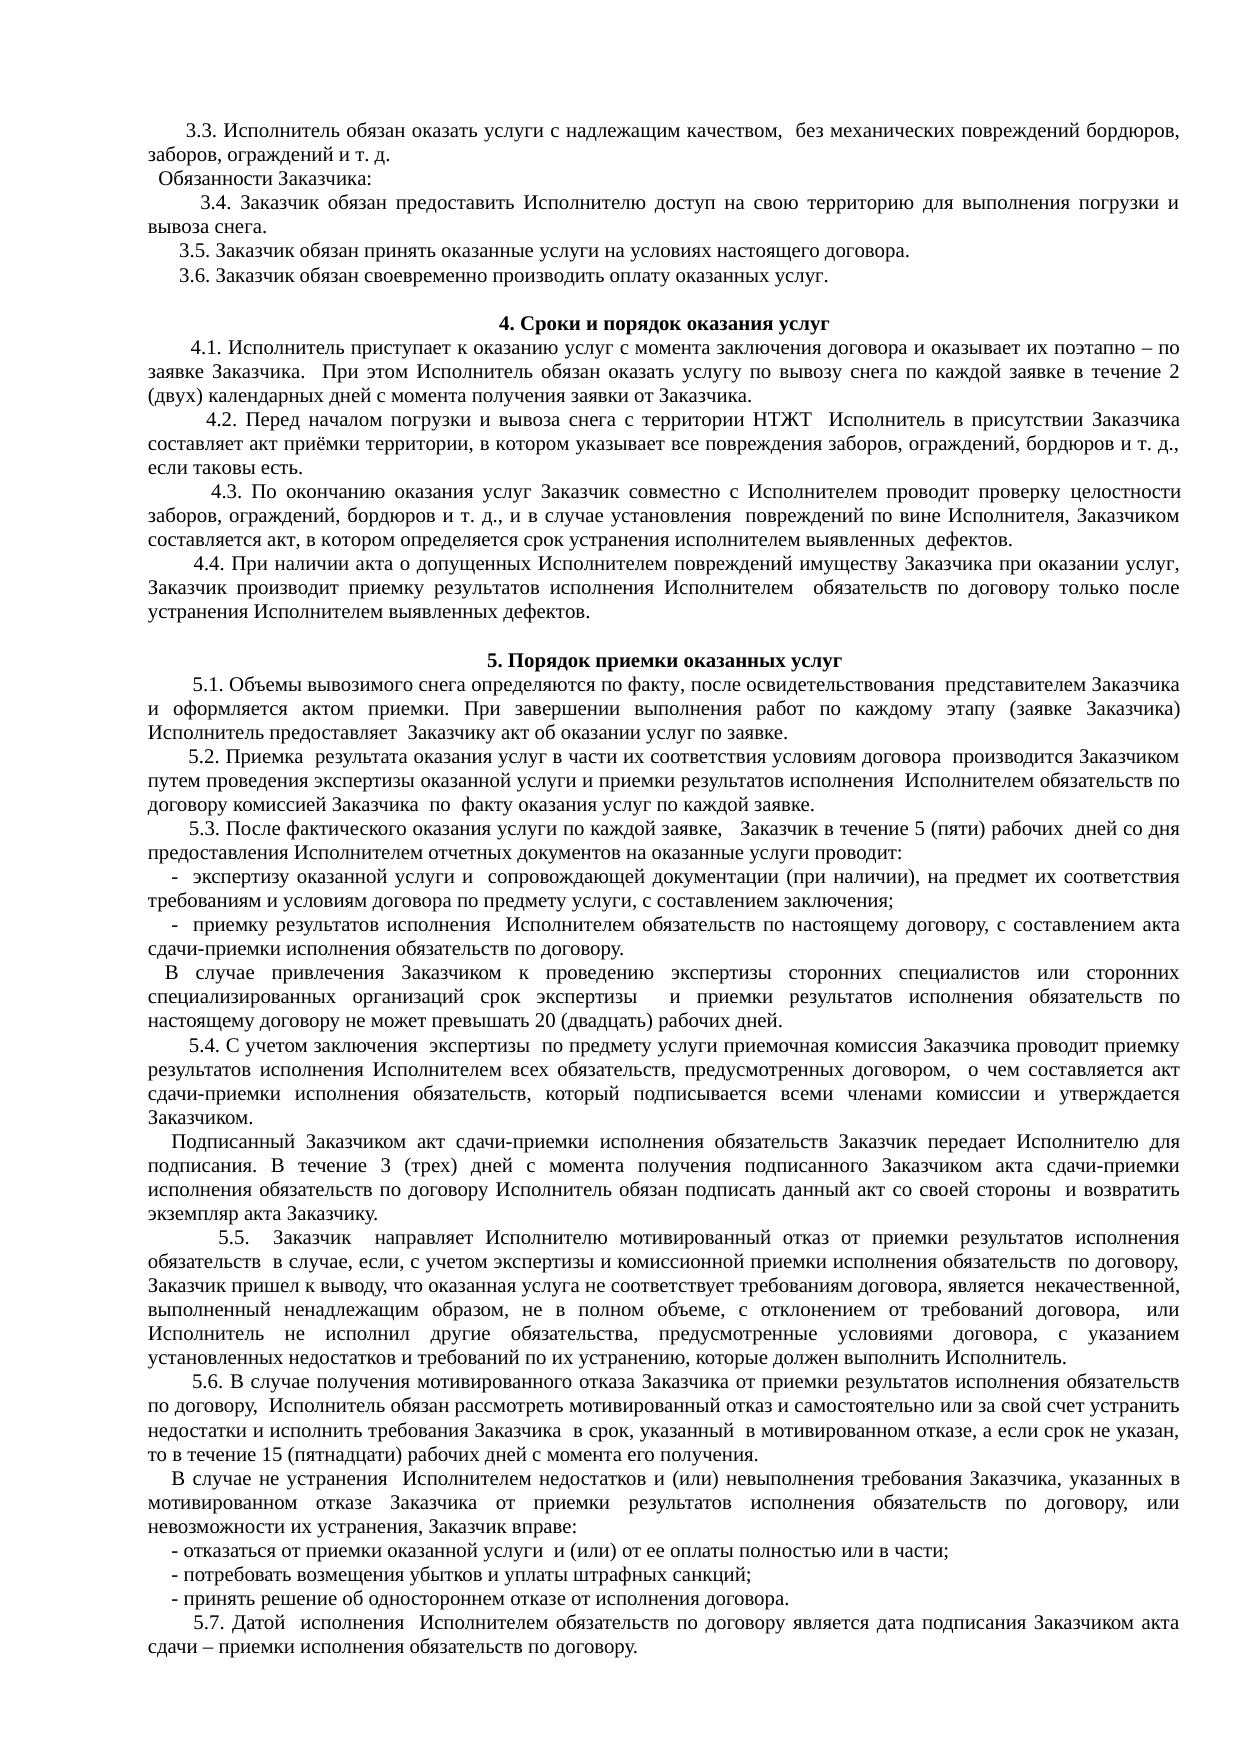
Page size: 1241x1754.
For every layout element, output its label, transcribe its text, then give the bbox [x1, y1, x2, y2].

text Обязанности Заказчика: [148, 166, 1181, 190]
text - потребовать возмещения убытков и уплаты штрафных санкций; [148, 1562, 1181, 1586]
text Подписанный Заказчиком акт сдачи-приемки исполнения обязательств Заказчик передает Исполнителю для подписания. В течение 3 (трех) дней с момента получения подписанного Заказчиком акта сдачи-приемки исполнения обязательств по договору Исполнитель обязан подписать данный акт со своей стороны и возвратить экземпляр акта Заказчику. [148, 1129, 1181, 1225]
text 5. Порядок приемки оказанных услуг [148, 647, 1181, 672]
text 5.1. Объемы вывозимого снега определяются по факту, после освидетельствования представителем Заказчика и оформляется актом приемки. При завершении выполнения работ по каждому этапу (заявке Заказчика) Исполнитель предоставляет Заказчику акт об оказании услуг по заявке. [148, 672, 1181, 744]
text - экспертизу оказанной услуги и сопровождающей документации (при наличии), на предмет их соответствия требованиям и условиям договора по предмету услуги, с составлением заключения; [148, 864, 1181, 912]
text - принять решение об одностороннем отказе от исполнения договора. [148, 1586, 1181, 1610]
text 5.5. Заказчик направляет Исполнителю мотивированный отказ от приемки результатов исполнения обязательств в случае, если, с учетом экспертизы и комиссионной приемки исполнения обязательств по договору, Заказчик пришел к выводу, что оказанная услуга не соответствует требованиям договора, является некачественной, выполненный ненадлежащим образом, не в полном объеме, с отклонением от требований договора, или Исполнитель не исполнил другие обязательства, предусмотренные условиями договора, с указанием установленных недостатков и требований по их устранению, которые должен выполнить Исполнитель. [148, 1225, 1181, 1369]
text 4.3. По окончанию оказания услуг Заказчик совместно с Исполнителем проводит проверку целостности заборов, ограждений, бордюров и т. д., и в случае установления повреждений по вине Исполнителя, Заказчиком составляется акт, в котором определяется срок устранения исполнителем выявленных дефектов. [148, 479, 1181, 551]
text 5.3. После фактического оказания услуги по каждой заявке, Заказчик в течение 5 (пяти) рабочих дней со дня предоставления Исполнителем отчетных документов на оказанные услуги проводит: [148, 816, 1181, 864]
text 3.3. Исполнитель обязан оказать услуги с надлежащим качеством, без механических повреждений бордюров, заборов, ограждений и т. д. [148, 118, 1181, 166]
text 4.2. Перед началом погрузки и вывоза снега с территории НТЖТ Исполнитель в присутствии Заказчика составляет акт приёмки территории, в котором указывает все повреждения заборов, ограждений, бордюров и т. д., если таковы есть. [148, 407, 1181, 479]
text 4.4. При наличии акта о допущенных Исполнителем повреждений имуществу Заказчика при оказании услуг, Заказчик производит приемку результатов исполнения Исполнителем обязательств по договору только после устранения Исполнителем выявленных дефектов. [148, 551, 1181, 623]
text В случае не устранения Исполнителем недостатков и (или) невыполнения требования Заказчика, указанных в мотивированном отказе Заказчика от приемки результатов исполнения обязательств по договору, или невозможности их устранения, Заказчик вправе: [148, 1466, 1181, 1538]
text 5.2. Приемка результата оказания услуг в части их соответствия условиям договора производится Заказчиком путем проведения экспертизы оказанной услуги и приемки результатов исполнения Исполнителем обязательств по договору комиссией Заказчика по факту оказания услуг по каждой заявке. [148, 744, 1181, 816]
text 3.5. Заказчик обязан принять оказанные услуги на условиях настоящего договора. [148, 238, 1181, 262]
text В случае привлечения Заказчиком к проведению экспертизы сторонних специалистов или сторонних специализированных организаций срок экспертизы и приемки результатов исполнения обязательств по настоящему договору не может превышать 20 (двадцать) рабочих дней. [148, 960, 1181, 1032]
text 3.6. Заказчик обязан своевременно производить оплату оказанных услуг. [148, 262, 1181, 287]
text 5.6. В случае получения мотивированного отказа Заказчика от приемки результатов исполнения обязательств по договору, Исполнитель обязан рассмотреть мотивированный отказ и самостоятельно или за свой счет устранить недостатки и исполнить требования Заказчика в срок, указанный в мотивированном отказе, а если срок не указан, то в течение 15 (пятнадцати) рабочих дней с момента его получения. [148, 1369, 1181, 1466]
text - приемку результатов исполнения Исполнителем обязательств по настоящему договору, с составлением акта сдачи-приемки исполнения обязательств по договору. [148, 912, 1181, 960]
text 3.4. Заказчик обязан предоставить Исполнителю доступ на свою территорию для выполнения погрузки и вывоза снега. [148, 190, 1181, 238]
text 4.1. Исполнитель приступает к оказанию услуг с момента заключения договора и оказывает их поэтапно – по заявке Заказчика. При этом Исполнитель обязан оказать услугу по вывозу снега по каждой заявке в течение 2 (двух) календарных дней с момента получения заявки от Заказчика. [148, 335, 1181, 407]
text 5.4. С учетом заключения экспертизы по предмету услуги приемочная комиссия Заказчика проводит приемку результатов исполнения Исполнителем всех обязательств, предусмотренных договором, о чем составляется акт сдачи-приемки исполнения обязательств, который подписывается всеми членами комиссии и утверждается Заказчиком. [148, 1032, 1181, 1129]
text 5.7. Датой исполнения Исполнителем обязательств по договору является дата подписания Заказчиком акта сдачи – приемки исполнения обязательств по договору. [148, 1610, 1181, 1658]
text 4. Сроки и порядок оказания услуг [148, 311, 1181, 335]
text - отказаться от приемки оказанной услуги и (или) от ее оплаты полностью или в части; [148, 1538, 1181, 1562]
